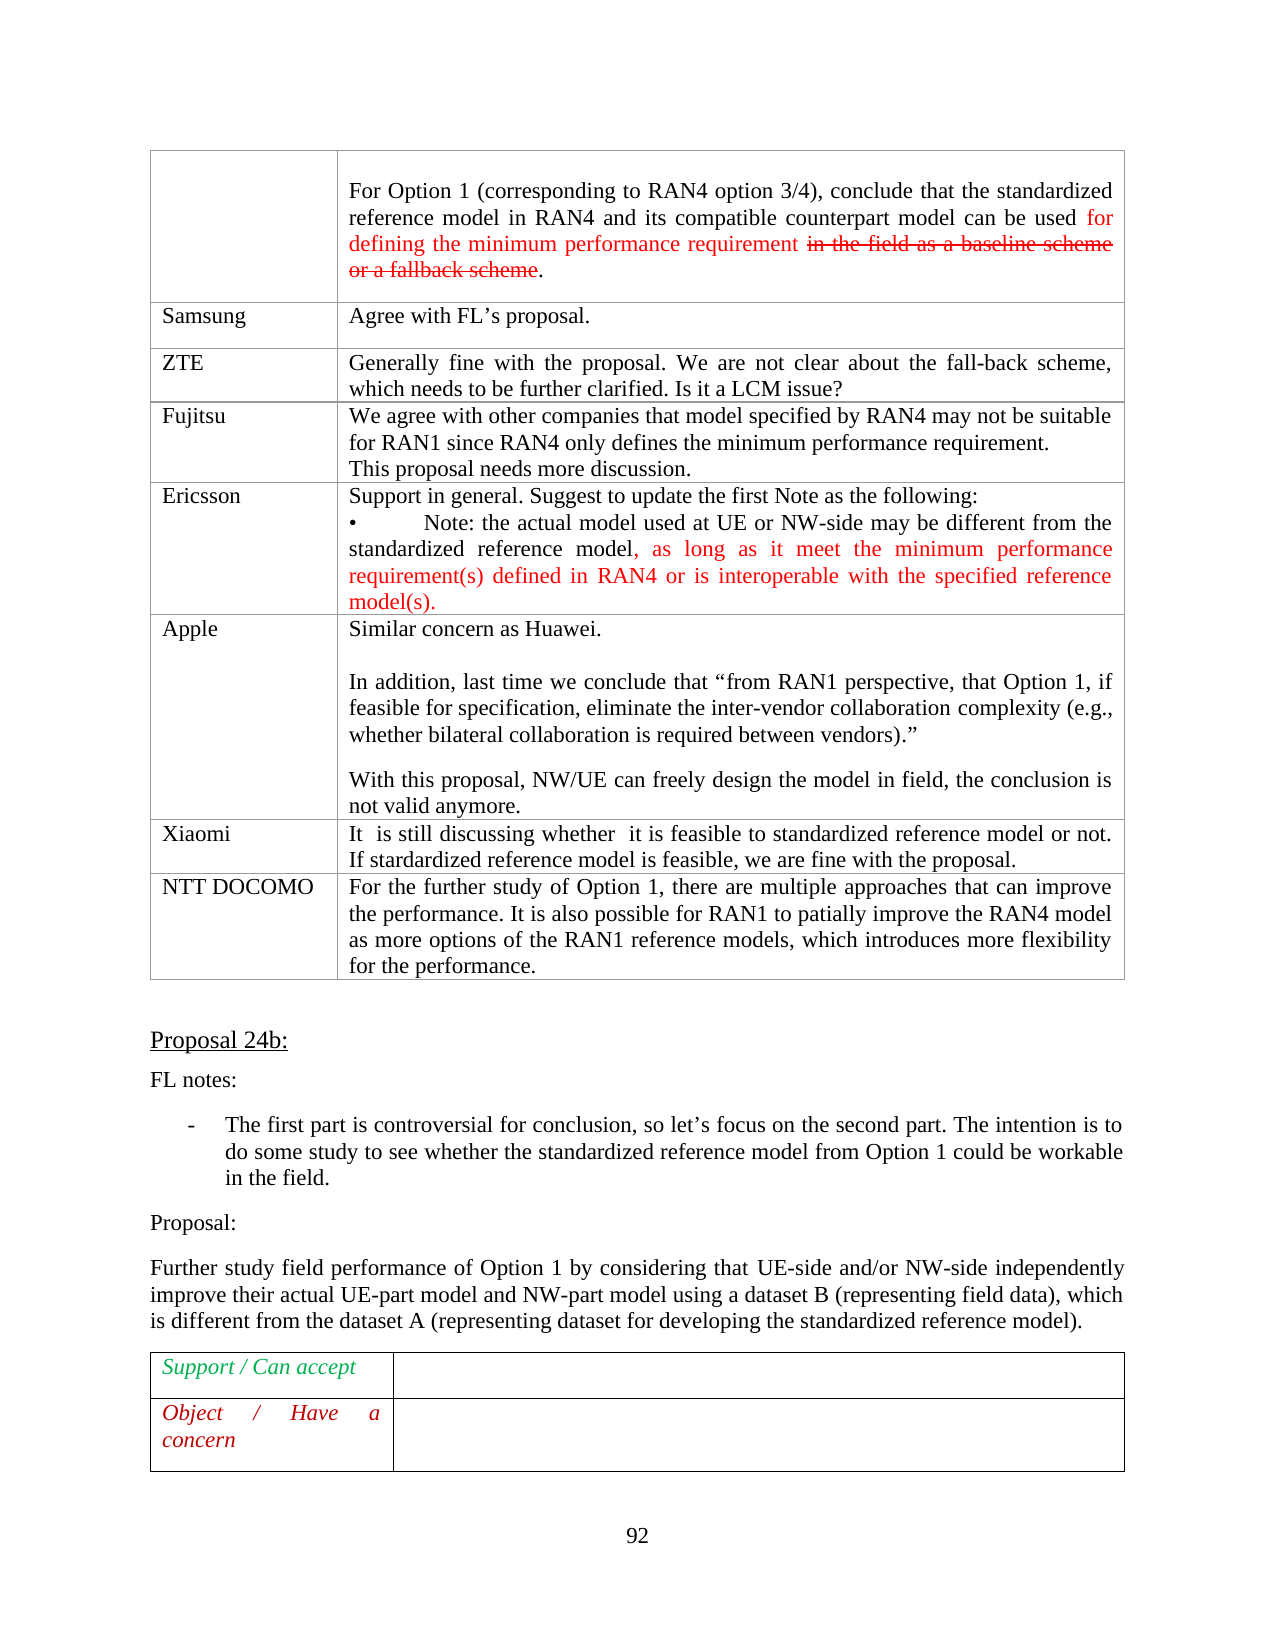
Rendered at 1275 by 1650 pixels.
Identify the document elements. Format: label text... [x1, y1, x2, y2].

text Proposal: [150, 1209, 1125, 1236]
text Further study field performance of Option 1 by considering that UE-side and/or NW-side independently improve their actual UE-part model and NW-part model using a dataset B (representing field data), which is different from the dataset A (representing dataset for developing the standardized reference model). [150, 1254, 1125, 1333]
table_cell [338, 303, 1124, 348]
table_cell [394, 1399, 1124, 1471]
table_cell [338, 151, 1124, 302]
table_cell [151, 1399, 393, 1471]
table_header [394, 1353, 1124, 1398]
text FL notes: [150, 1066, 1125, 1093]
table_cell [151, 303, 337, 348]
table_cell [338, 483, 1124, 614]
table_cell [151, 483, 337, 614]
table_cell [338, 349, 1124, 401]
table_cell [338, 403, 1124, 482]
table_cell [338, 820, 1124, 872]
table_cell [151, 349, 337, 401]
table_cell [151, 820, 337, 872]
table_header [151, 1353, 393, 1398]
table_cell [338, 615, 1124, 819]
text Proposal 24b: [150, 1025, 1125, 1054]
list The first part is controversial for conclusion, so let’s focus on the second part. The intention is to do some study to see whether the standardized reference model from Option 1 could be workable in the field. [187, 1111, 1125, 1190]
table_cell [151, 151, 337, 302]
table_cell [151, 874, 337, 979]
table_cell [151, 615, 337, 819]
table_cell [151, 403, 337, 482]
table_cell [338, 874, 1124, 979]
